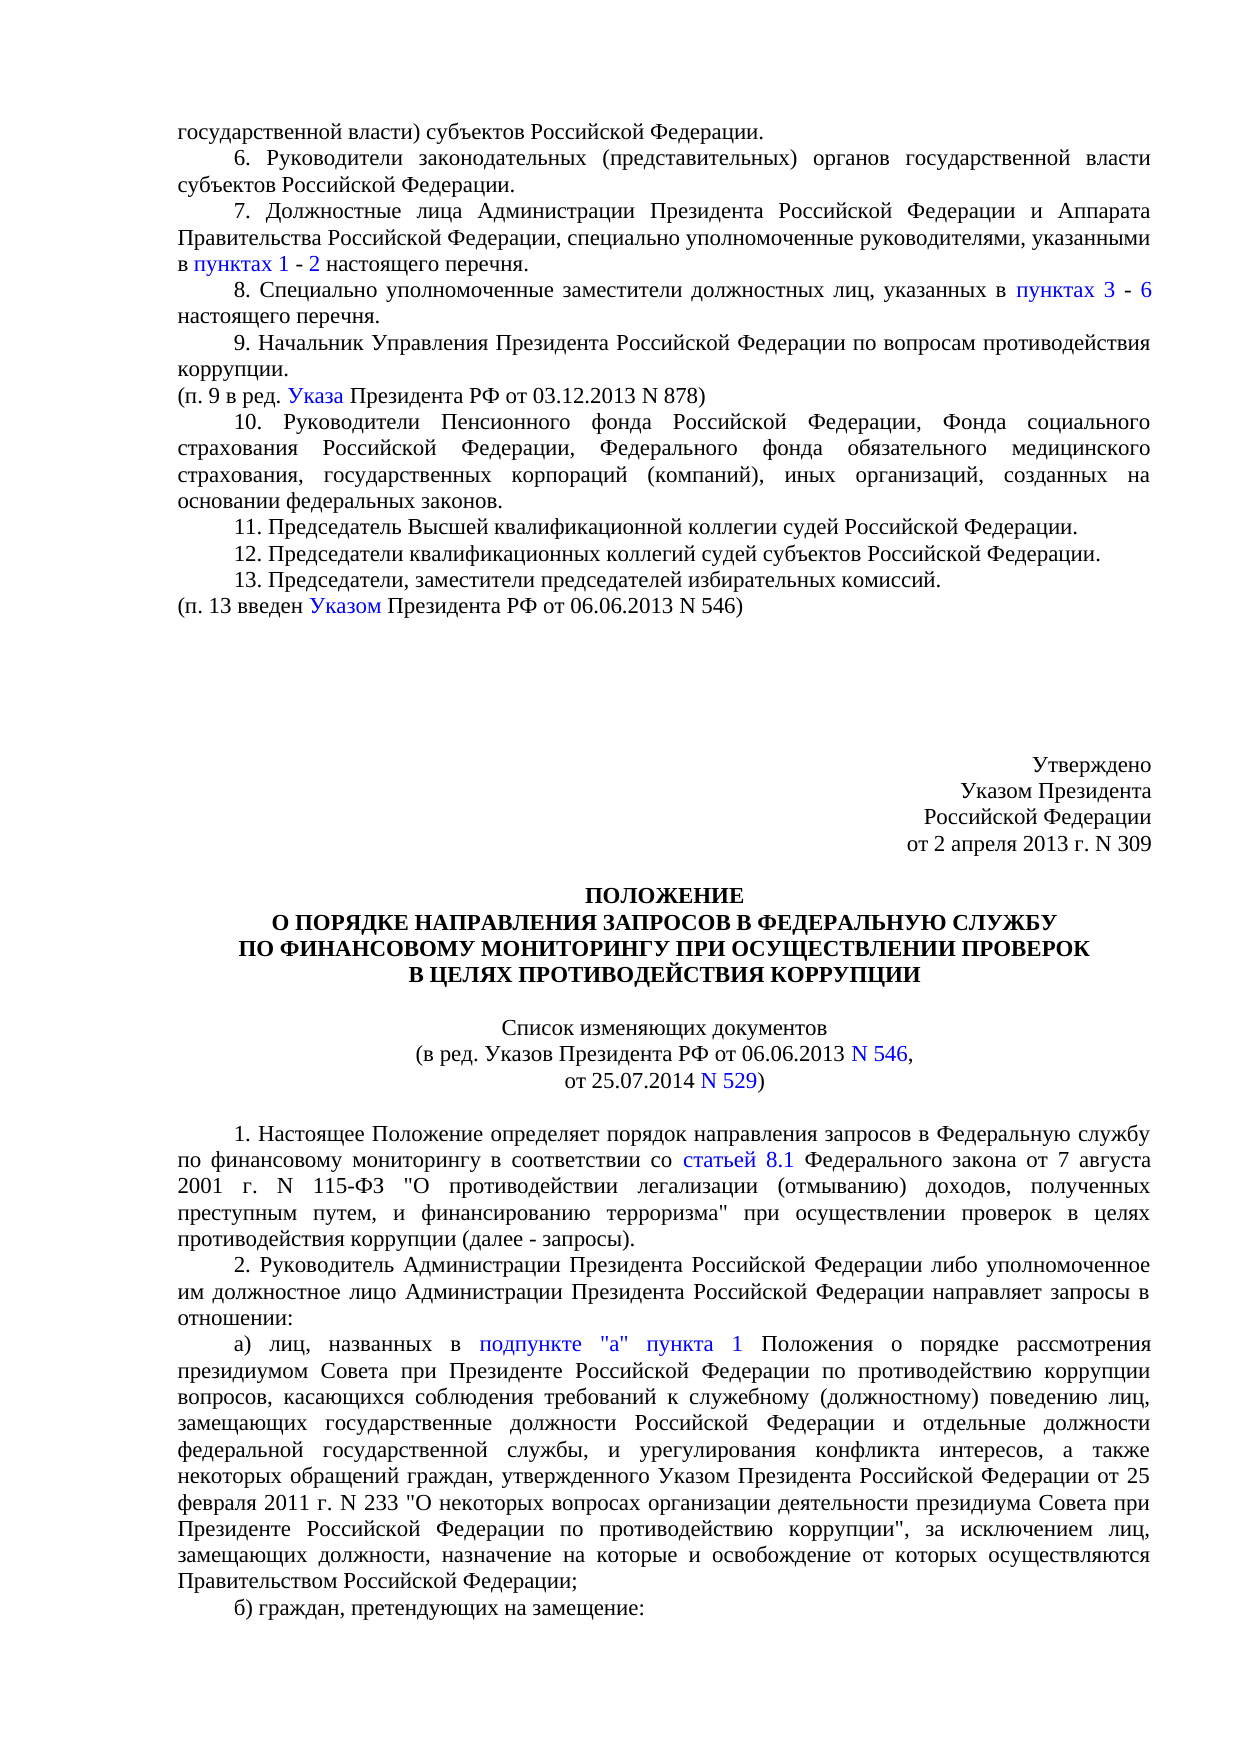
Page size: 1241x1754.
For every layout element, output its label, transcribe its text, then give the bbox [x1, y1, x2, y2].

text 6. Руководители законодательных (представительных) органов государственной власти субъектов Российской Федерации. [177, 144, 1152, 197]
text 13. Председатели, заместители председателей избирательных комиссий. [177, 566, 1152, 592]
text ПОЛОЖЕНИЕ [177, 882, 1152, 909]
text (п. 13 введен Указом Президента РФ от 06.06.2013 N 546) [177, 592, 1152, 619]
text (в ред. Указов Президента РФ от 06.06.2013 N 546, [177, 1041, 1152, 1067]
text 7. Должностные лица Администрации Президента Российской Федерации и Аппарата Правительства Российской Федерации, специально уполномоченные руководителями, указанными в пунктах 1 - 2 настоящего перечня. [177, 197, 1152, 276]
text б) граждан, претендующих на замещение: [177, 1594, 1152, 1620]
text 11. Председатель Высшей квалификационной коллегии судей Российской Федерации. [177, 513, 1152, 540]
text О ПОРЯДКЕ НАПРАВЛЕНИЯ ЗАПРОСОВ В ФЕДЕРАЛЬНУЮ СЛУЖБУ [177, 909, 1152, 935]
text 10. Руководители Пенсионного фонда Российской Федерации, Фонда социального страхования Российской Федерации, Федерального фонда обязательного медицинского страхования, государственных корпораций (компаний), иных организаций, созданных на основании федеральных законов. [177, 408, 1152, 513]
text 1. Настоящее Положение определяет порядок направления запросов в Федеральную службу по финансовому мониторингу в соответствии со статьей 8.1 Федерального закона от 7 августа 2001 г. N 115-ФЗ "О противодействии легализации (отмыванию) доходов, полученных преступным путем, и финансированию терроризма" при осуществлении проверок в целях противодействия коррупции (далее - запросы). [177, 1119, 1152, 1251]
text В ЦЕЛЯХ ПРОТИВОДЕЙСТВИЯ КОРРУПЦИИ [177, 961, 1152, 988]
text от 2 апреля 2013 г. N 309 [177, 830, 1152, 856]
text Российской Федерации [177, 803, 1152, 830]
text а) лиц, названных в подпункте "а" пункта 1 Положения о порядке рассмотрения президиумом Совета при Президенте Российской Федерации по противодействию коррупции вопросов, касающихся соблюдения требований к служебному (должностному) поведению лиц, замещающих государственные должности Российской Федерации и отдельные должности федеральной государственной службы, и урегулирования конфликта интересов, а также некоторых обращений граждан, утвержденного Указом Президента Российской Федерации от 25 февраля 2011 г. N 233 "О некоторых вопросах организации деятельности президиума Совета при Президенте Российской Федерации по противодействию коррупции", за исключением лиц, замещающих должности, назначение на которые и освобождение от которых осуществляются Правительством Российской Федерации; [177, 1330, 1152, 1594]
text (п. 9 в ред. Указа Президента РФ от 03.12.2013 N 878) [177, 382, 1152, 408]
text Список изменяющих документов [177, 1014, 1152, 1041]
text Утверждено [177, 751, 1152, 777]
text 12. Председатели квалификационных коллегий судей субъектов Российской Федерации. [177, 540, 1152, 566]
text ПО ФИНАНСОВОМУ МОНИТОРИНГУ ПРИ ОСУЩЕСТВЛЕНИИ ПРОВЕРОК [177, 935, 1152, 961]
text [177, 118, 1152, 144]
text 8. Специально уполномоченные заместители должностных лиц, указанных в пунктах 3 - 6 настоящего перечня. [177, 276, 1152, 329]
text 2. Руководитель Администрации Президента Российской Федерации либо уполномоченное им должностное лицо Администрации Президента Российской Федерации направляет запросы в отношении: [177, 1251, 1152, 1330]
text 9. Начальник Управления Президента Российской Федерации по вопросам противодействия коррупции. [177, 329, 1152, 382]
text Указом Президента [177, 777, 1152, 803]
text от 25.07.2014 N 529) [177, 1067, 1152, 1093]
